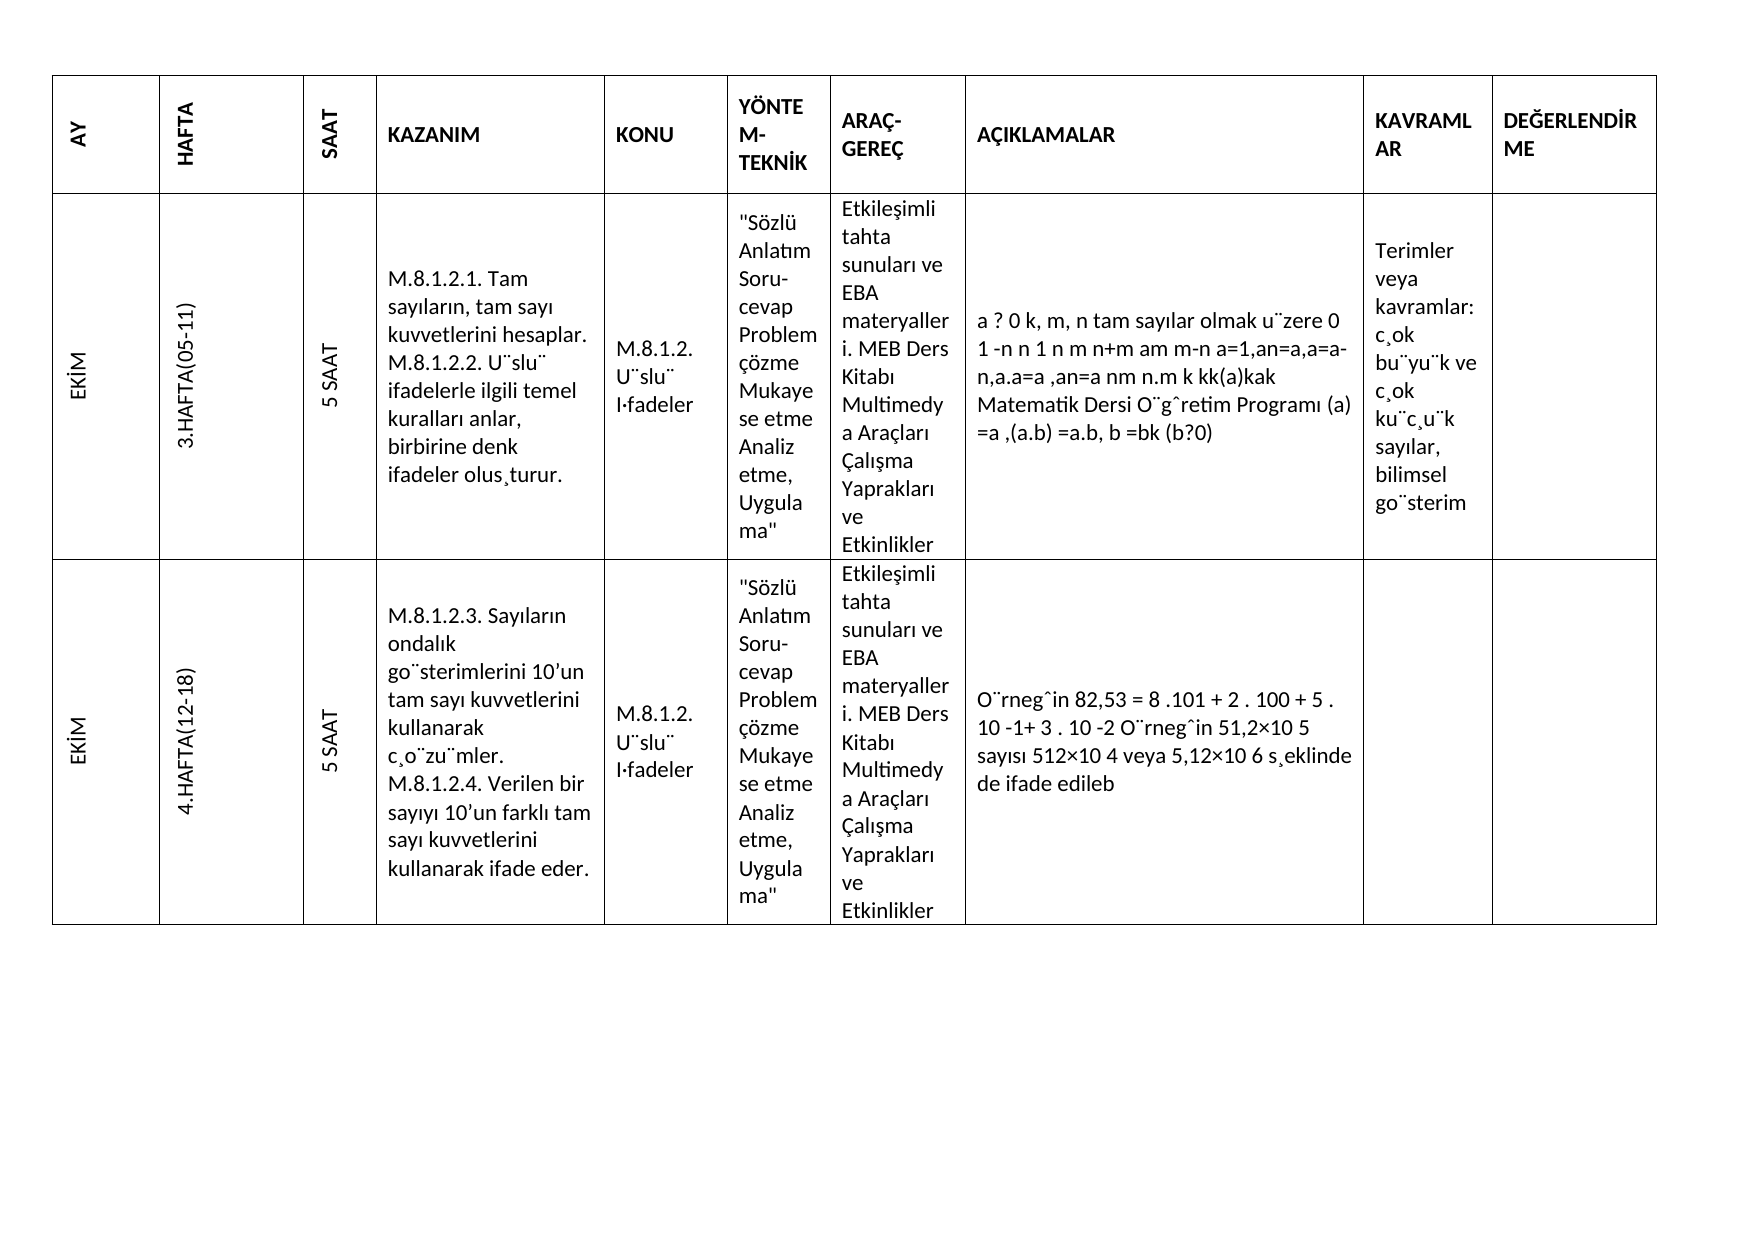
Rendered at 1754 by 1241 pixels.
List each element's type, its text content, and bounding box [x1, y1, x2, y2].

table_header YÖNTEM-TEKNİK [728, 76, 830, 193]
table_cell 4.HAFTA(12-18) [160, 560, 303, 924]
table_cell M.8.1.2. U¨slu¨ I·fadeler [605, 194, 727, 558]
table_header DEĞERLENDİRME [1493, 76, 1656, 193]
table_cell 3.HAFTA(05-11) [160, 194, 303, 558]
table_cell a ? 0 k, m, n tam sayılar olmak u¨zere 0 1 -n n 1 n m n+m am m-n a=1,an=a,a=a-n,a.a=a ,an=a nm n.m k kk(a)kak Matematik Dersi O¨gˆretim Programı (a) =a ,(a.b) =a.b, b =bk (b?0) [966, 194, 1363, 558]
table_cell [831, 194, 965, 558]
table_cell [728, 194, 830, 558]
table_header ARAÇ-GEREÇ [831, 76, 965, 193]
table_header SAAT [304, 76, 376, 193]
table_cell EKİM [53, 194, 159, 558]
table_cell O¨rnegˆin 82,53 = 8 .101 + 2 . 100 + 5 . 10 -1+ 3 . 10 -2 O¨rnegˆin 51,2×10 5 sayısı 512×10 4 veya 5,12×10 6 s¸eklinde de ifade edileb [966, 560, 1363, 924]
table_cell [1364, 560, 1492, 924]
table_header AY [53, 76, 159, 193]
table_cell 5 SAAT [304, 194, 376, 558]
table_header KONU [605, 76, 727, 193]
table_cell [1493, 194, 1656, 558]
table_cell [728, 560, 830, 924]
table_cell M.8.1.2. U¨slu¨ I·fadeler [605, 560, 727, 924]
table_cell Terimler veya kavramlar: c¸ok bu¨yu¨k ve c¸ok ku¨c¸u¨k sayılar, bilimsel go¨sterim [1364, 194, 1492, 558]
table_cell M.8.1.2.3. Sayıların ondalık go¨sterimlerini 10’un tam sayı kuvvetlerini kullanarak c¸o¨zu¨mler. M.8.1.2.4. Verilen bir sayıyı 10’un farklı tam sayı kuvvetlerini kullanarak ifade eder. [377, 560, 604, 924]
table_cell EKİM [53, 560, 159, 924]
table_header KAZANIM [377, 76, 604, 193]
table_header AÇIKLAMALAR [966, 76, 1363, 193]
table_header HAFTA [160, 76, 303, 193]
table_cell [1493, 560, 1656, 924]
table_cell M.8.1.2.1. Tam sayıların, tam sayı kuvvetlerini hesaplar. M.8.1.2.2. U¨slu¨ ifadelerle ilgili temel kuralları anlar, birbirine denk ifadeler olus¸turur. [377, 194, 604, 558]
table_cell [831, 560, 965, 924]
table_header KAVRAMLAR [1364, 76, 1492, 193]
table_cell 5 SAAT [304, 560, 376, 924]
